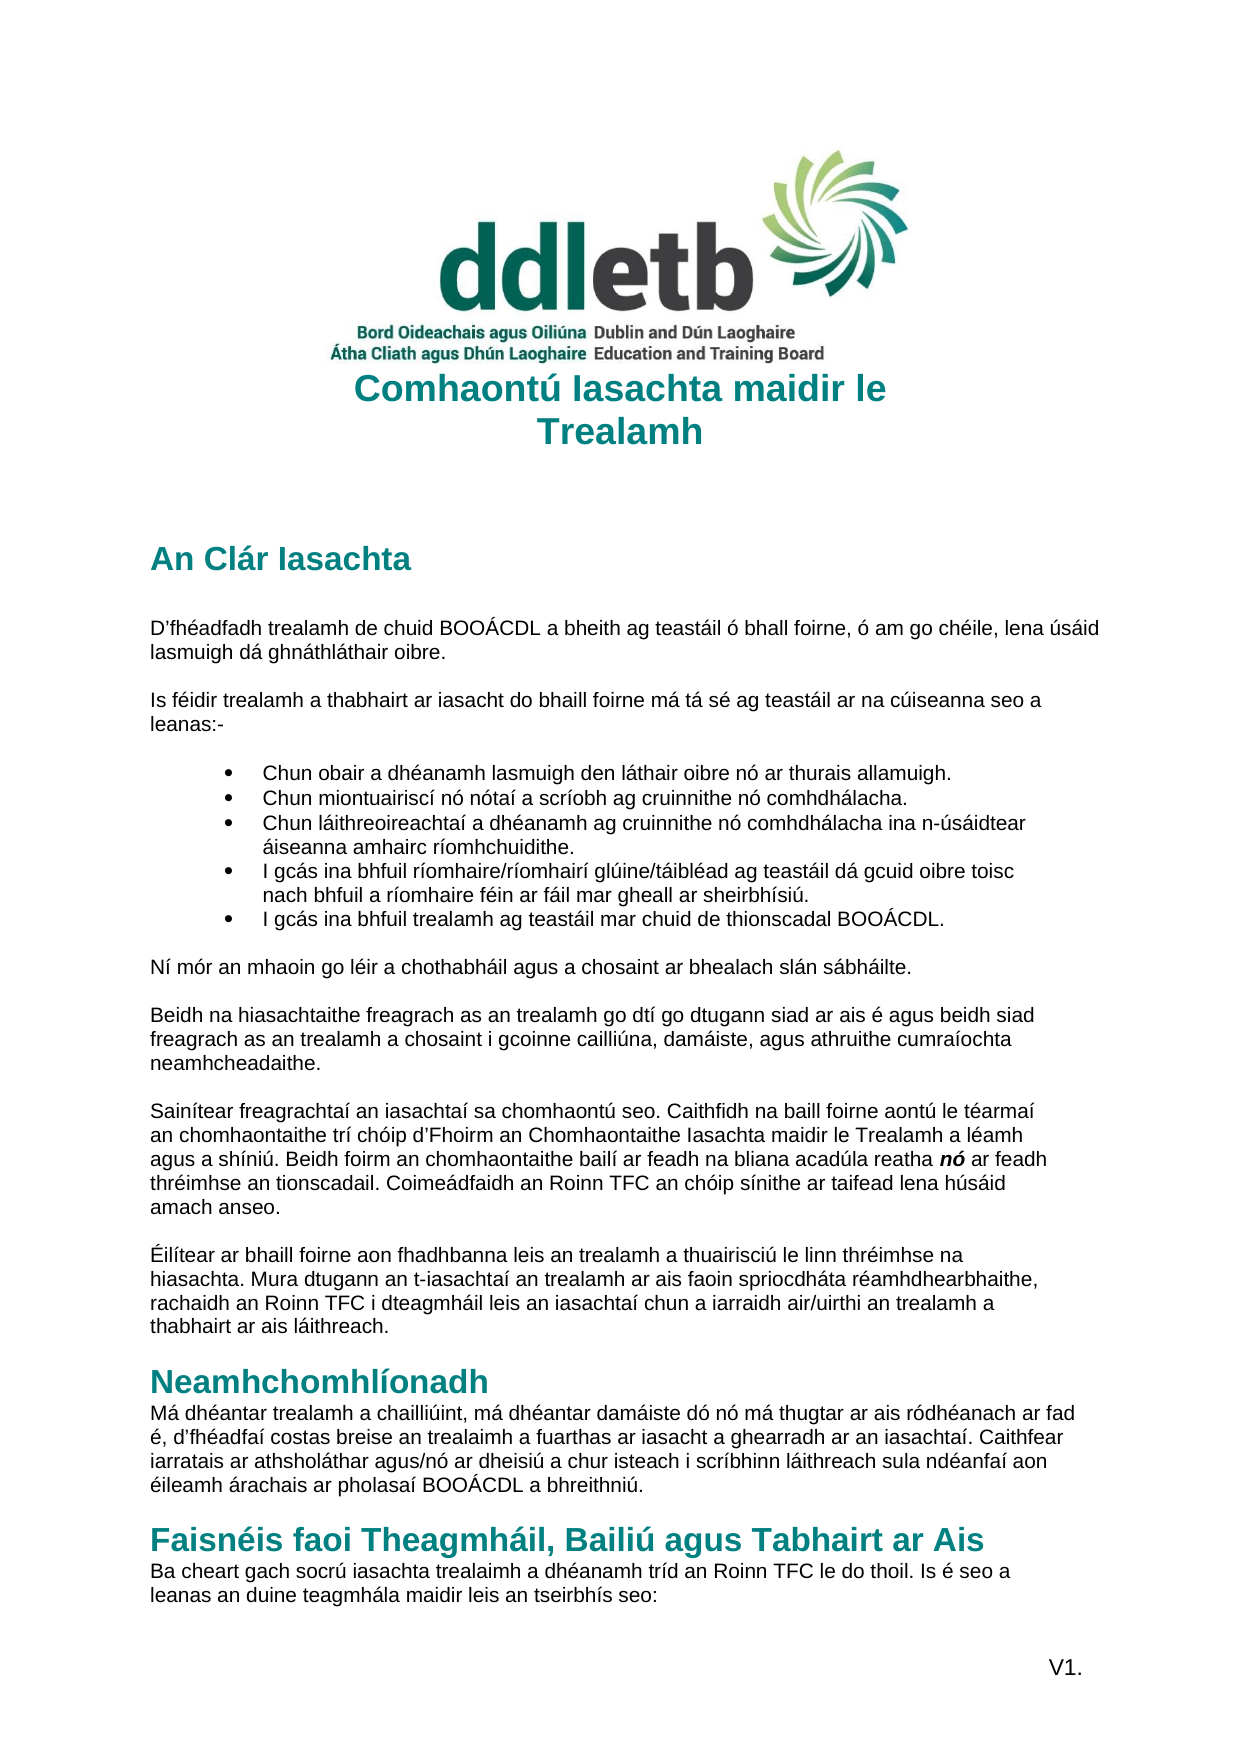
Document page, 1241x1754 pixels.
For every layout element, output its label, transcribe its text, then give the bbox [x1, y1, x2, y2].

text Má dhéantar trealamh a chailliúint, má dhéantar damáiste dó nó má thugtar ar ais ródhéanach ar fad é, d’fhéadfaí costas breise an trealaimh a fuarthas ar iasacht a ghearradh ar an iasachtaí. Caithfear iarratais ar athsholáthar agus/nó ar dheisiú a chur isteach i scríbhinn láithreach sula ndéanfaí aon éileamh árachais ar pholasaí BOOÁCDL a bhreithniú. [150, 1401, 1090, 1497]
text Éilítear ar bhaill foirne aon fhadhbanna leis an trealamh a thuairisciú le linn thréimhse na hiasachta. Mura dtugann an t-iasachtaí an trealamh ar ais faoin spriocdháta réamhdhearbhaithe, rachaidh an Roinn TFC i dteagmháil leis an iasachtaí chun a iarraidh air/uirthi an trealamh a thabhairt ar ais láithreach. [150, 1242, 1061, 1338]
text D’fhéadfadh trealamh de chuid BOOÁCDL a bheith ag teastáil ó bhall foirne, ó am go chéile, lena úsáid lasmuigh dá ghnáthláthair oibre. [150, 616, 1105, 664]
subtitle Faisnéis faoi Theagmháil, Bailiú agus Tabhairt ar Ais [150, 1520, 1105, 1558]
list I gcás ina bhfuil ríomhaire/ríomhairí glúine/táibléad ag teastáil dá gcuid oibre toisc nach bhfuil a ríomhaire féin ar fáil mar gheall ar sheirbhísiú. [225, 859, 1038, 907]
subtitle An Clár Iasachta [150, 539, 1105, 577]
text Ní mór an mhaoin go léir a chothabháil agus a chosaint ar bhealach slán sábháilte. [150, 955, 1105, 979]
subtitle Neamhchomhlíonadh [150, 1362, 1105, 1400]
list Chun láithreoireachtaí a dhéanamh ag cruinnithe nó comhdhálacha ina n-úsáidtear áiseanna amhairc ríomhchuidithe. [225, 811, 1048, 859]
text Beidh na hiasachtaithe freagrach as an trealamh go dtí go dtugann siad ar ais é agus beidh siad freagrach as an trealamh a chosaint i gcoinne cailliúna, damáiste, agus athruithe cumraíochta neamhcheadaithe. [150, 1003, 1105, 1075]
picture [325, 147, 912, 366]
text Is féidir trealamh a thabhairt ar iasacht do bhaill foirne má tá sé ag teastáil ar na cúiseanna seo a leanas:- [150, 688, 1105, 736]
list Chun miontuairiscí nó nótaí a scríobh ag cruinnithe nó comhdhálacha. [225, 785, 1105, 811]
text Ba cheart gach socrú iasachta trealaimh a dhéanamh tríd an Roinn TFC le do thoil. Is é seo a leanas an duine teagmhála maidir leis an tseirbhís seo: [150, 1559, 1035, 1607]
text Sainítear freagrachtaí an iasachtaí sa chomhaontú seo. Caithfidh na baill foirne aontú le téarmaí an chomhaontaithe trí chóip d’Fhoirm an Chomhaontaithe Iasachta maidir le Trealamh a léamh agus a shíniú. Beidh foirm an chomhaontaithe bailí ar feadh na bliana acadúla reatha nó ar feadh thréimhse an tionscadail. Coimeádfaidh an Roinn TFC an chóip sínithe ar taifead lena húsáid amach anseo. [150, 1099, 1064, 1219]
list Chun obair a dhéanamh lasmuigh den láthair oibre nó ar thurais allamuigh. [225, 760, 1105, 785]
list I gcás ina bhfuil trealamh ag teastáil mar chuid de thionscadal BOOÁCDL. [225, 907, 1105, 932]
subtitle Comhaontú Iasachta maidir le Trealamh [316, 366, 924, 452]
